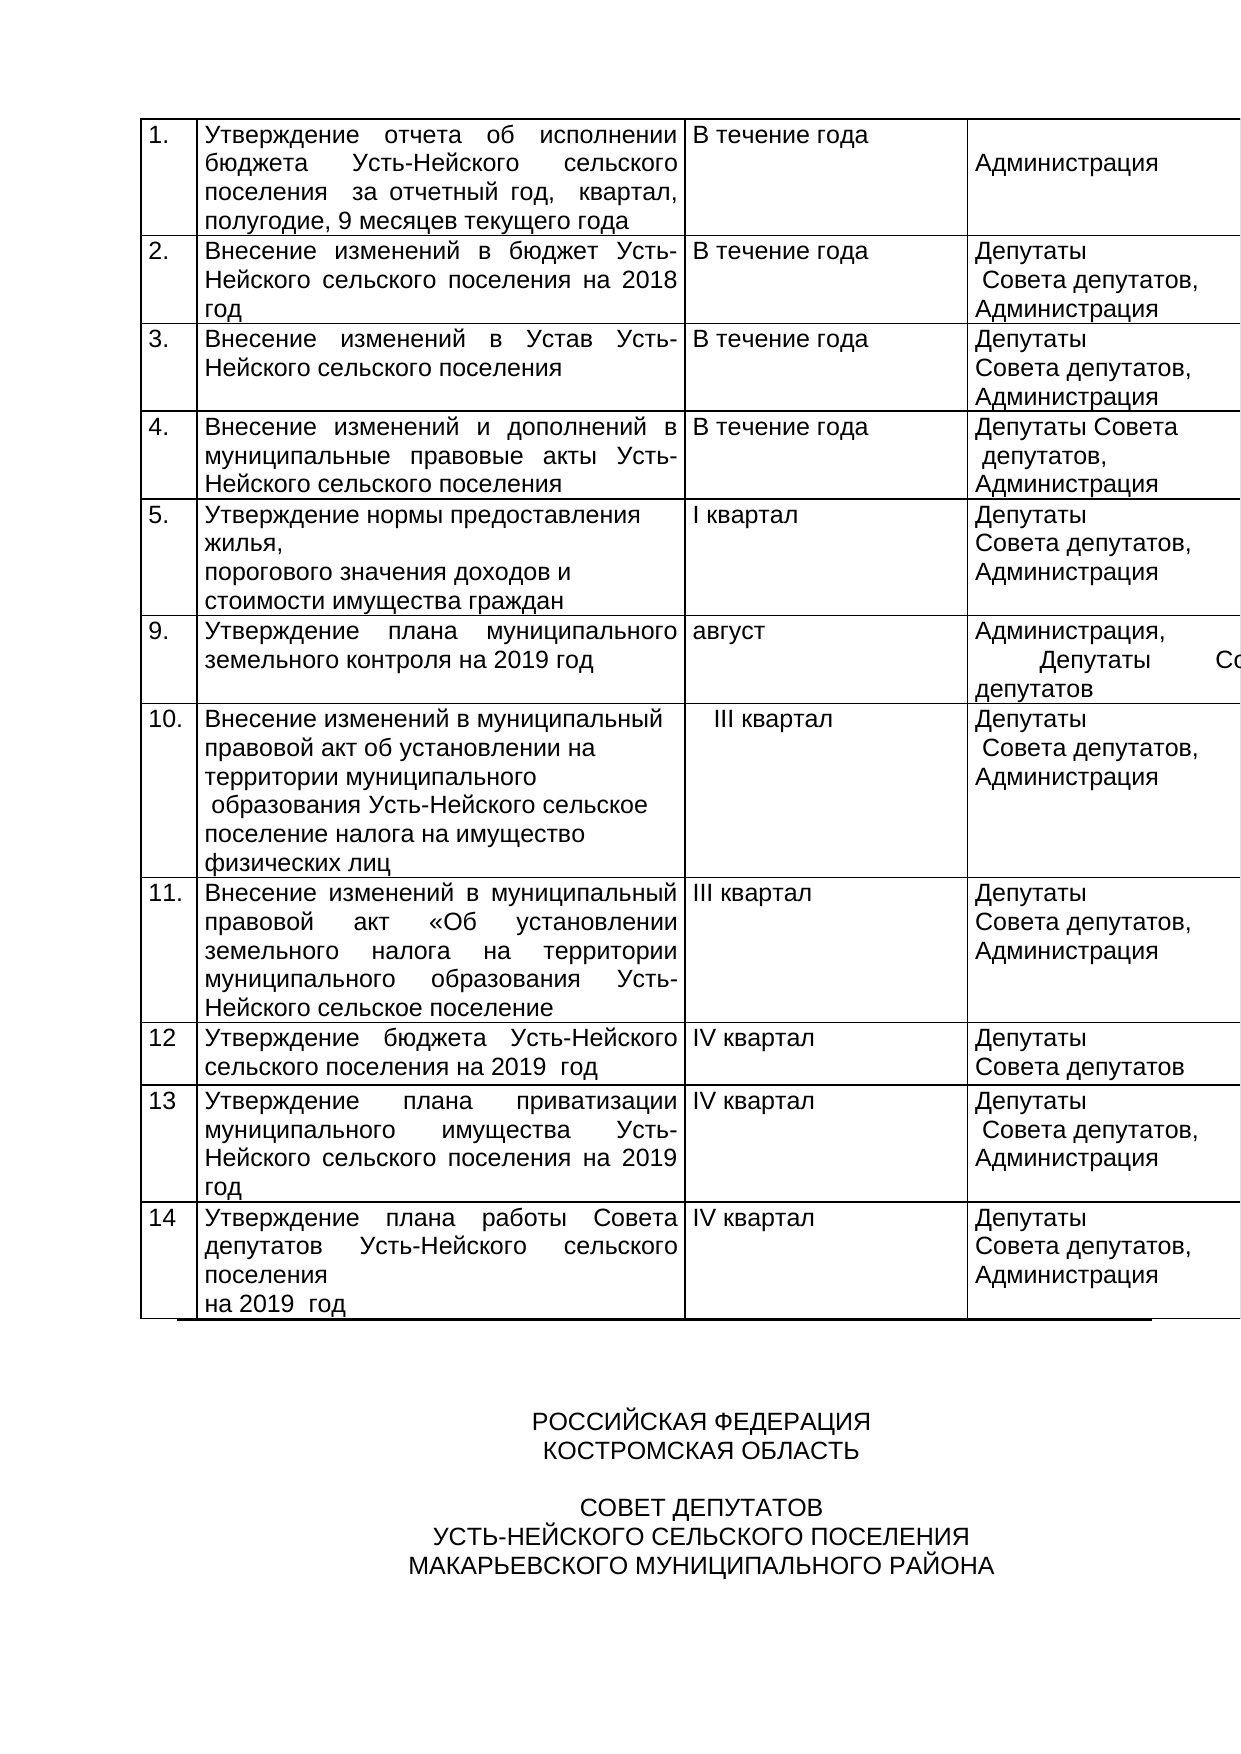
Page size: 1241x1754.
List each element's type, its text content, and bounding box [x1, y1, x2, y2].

table_cell IV квартал [686, 1086, 967, 1201]
table_cell Депутаты Совета депутатов, Администрация [968, 1203, 1240, 1317]
table_cell Внесение изменений в муниципальный правовой акт об установлении на территории муниципального образования Усть-Нейского сельское поселение налога на имущество физических лиц [198, 704, 684, 877]
table_cell Депутаты Совета депутатов, Администрация [968, 236, 1240, 322]
table_cell Внесение изменений в муниципальный правовой акт «Об установлении земельного налога на территории муниципального образования Усть-Нейского сельское поселение [198, 878, 684, 1022]
table_cell август [686, 616, 967, 702]
table_cell Депутаты Совета депутатов, Администрация [968, 878, 1240, 1022]
table_cell В течение года [686, 412, 967, 498]
table_cell В течение года [686, 324, 967, 410]
table_cell 11. [142, 878, 196, 1022]
table_cell 2. [142, 236, 196, 322]
table_cell В течение года [686, 236, 967, 322]
table_cell IV квартал [686, 1023, 967, 1084]
table_cell III квартал [686, 878, 967, 1022]
table_cell 1. [142, 120, 196, 235]
text РОССИЙСКАЯ ФЕДЕРАЦИЯ [177, 1407, 1152, 1436]
table_cell 5. [142, 500, 196, 615]
table_cell I квартал [686, 500, 967, 615]
text МАКАРЬЕВСКОГО МУНИЦИПАЛЬНОГО РАЙОНА [177, 1551, 1152, 1579]
table_cell Утверждение плана работы Совета депутатов Усть-Нейского сельского поселения на 2019 год [198, 1203, 684, 1317]
table_cell Депутаты Совета депутатов, Администрация [968, 500, 1240, 615]
table_cell 14 [142, 1203, 196, 1317]
table_cell Утверждение отчета об исполнении бюджета Усть-Нейского сельского поселения за отчетный год, квартал, полугодие, 9 месяцев текущего года [198, 120, 684, 235]
table_cell 12 [142, 1023, 196, 1084]
table_cell В течение года [686, 120, 967, 235]
table_cell Депутаты Совета депутатов, Администрация [968, 324, 1240, 410]
table_cell Утверждение нормы предоставления жилья, порогового значения доходов и стоимости имущества граждан [198, 500, 684, 615]
table_cell IV квартал [686, 1203, 967, 1317]
table_cell Администрация, Депутаты Совета депутатов [968, 616, 1240, 702]
table_cell 3. [142, 324, 196, 410]
text СОВЕТ ДЕПУТАТОВ [177, 1493, 1152, 1522]
text КОСТРОМСКАЯ ОБЛАСТЬ [177, 1436, 1152, 1464]
table_cell Утверждение бюджета Усть-Нейского сельского поселения на 2019 год [198, 1023, 684, 1084]
table_cell Депутаты Совета депутатов, Администрация [968, 1086, 1240, 1201]
table_cell Внесение изменений в бюджет Усть-Нейского сельского поселения на 2018 год [198, 236, 684, 322]
text УСТЬ-НЕЙСКОГО СЕЛЬСКОГО ПОСЕЛЕНИЯ [177, 1522, 1152, 1551]
table_cell 13 [142, 1086, 196, 1201]
table_cell III квартал [686, 704, 967, 877]
table_cell 10. [142, 704, 196, 877]
table_cell 9. [142, 616, 196, 702]
table_cell Утверждение плана приватизации муниципального имущества Усть-Нейского сельского поселения на 2019 год [198, 1086, 684, 1201]
table_cell Утверждение плана муниципального земельного контроля на 2019 год [198, 616, 684, 702]
table_cell Депутаты Совета депутатов [968, 1023, 1240, 1084]
table_cell Внесение изменений в Устав Усть-Нейского сельского поселения [198, 324, 684, 410]
table_cell Администрация [968, 120, 1240, 235]
table_cell Внесение изменений и дополнений в муниципальные правовые акты Усть-Нейского сельского поселения [198, 412, 684, 498]
table_cell Депутаты Совета депутатов, Администрация [968, 412, 1240, 498]
table_cell 4. [142, 412, 196, 498]
table_cell Депутаты Совета депутатов, Администрация [968, 704, 1240, 877]
